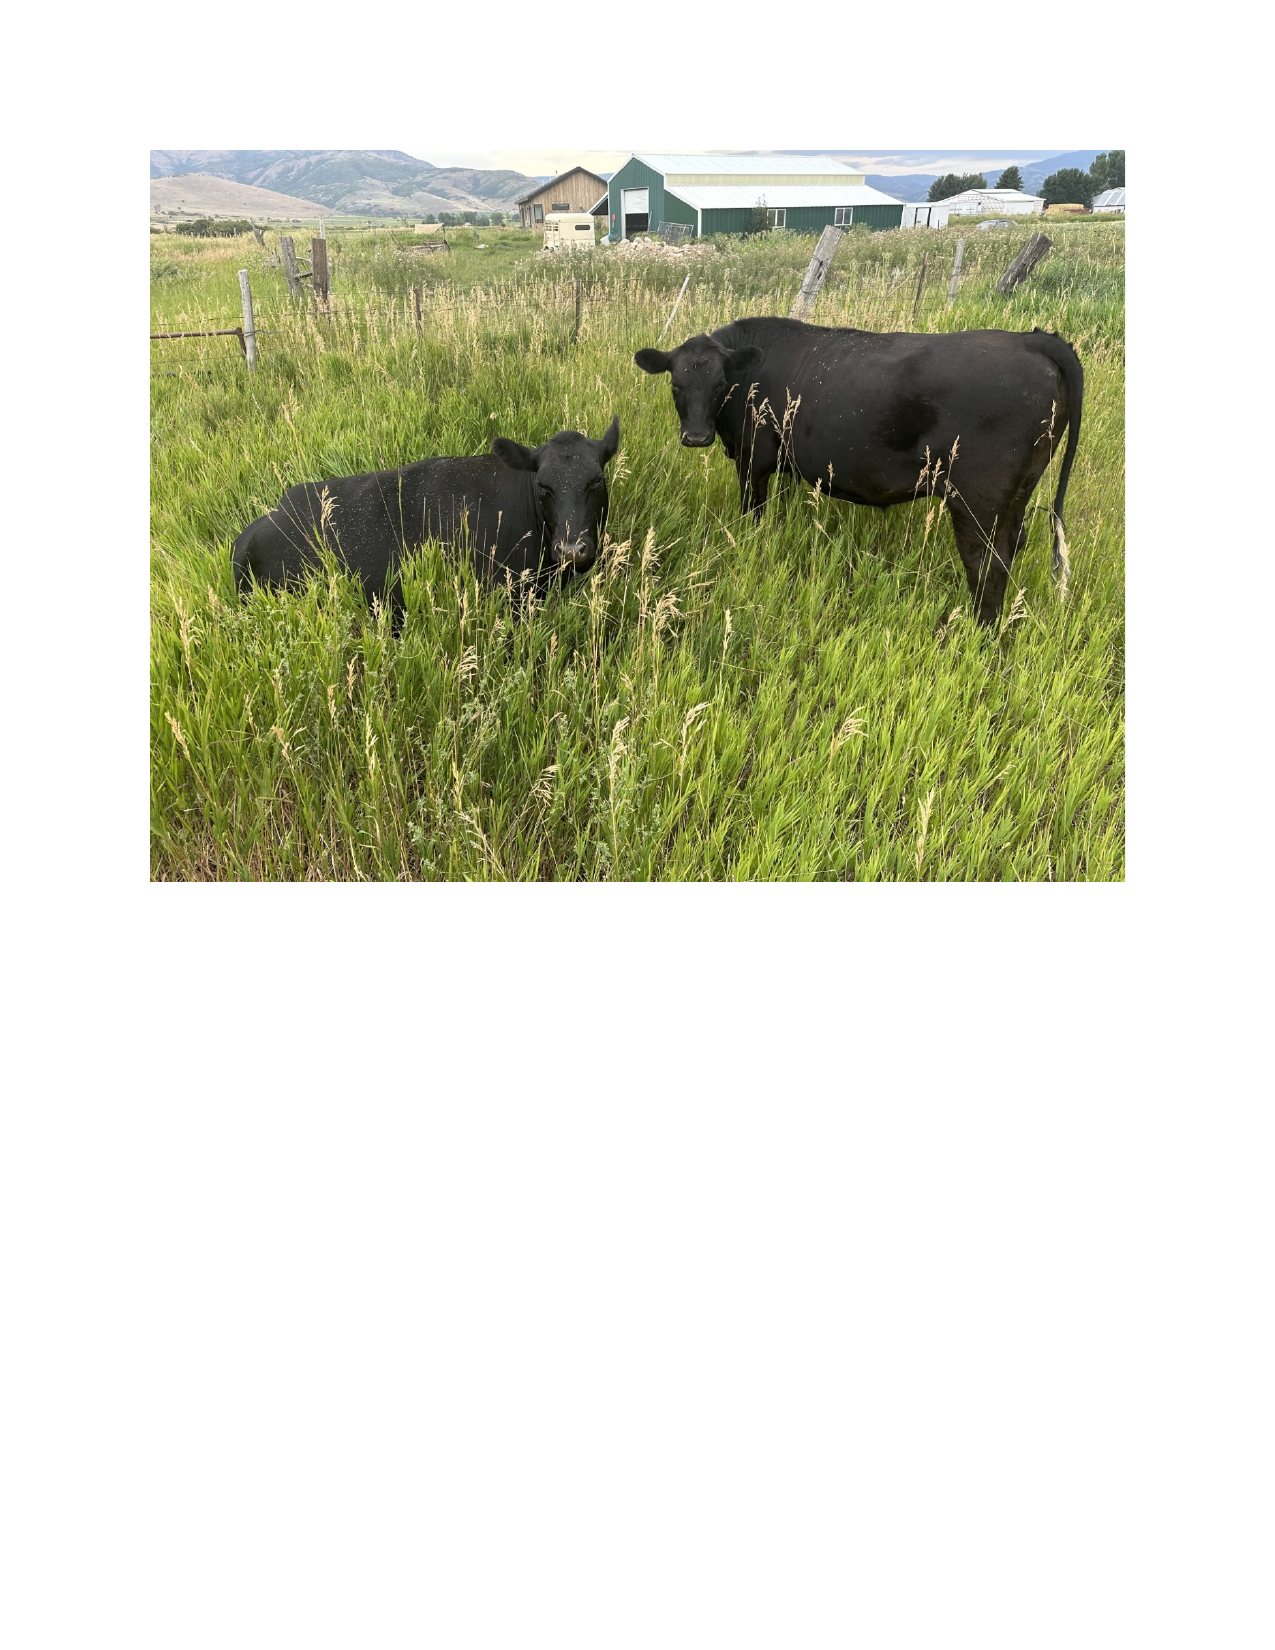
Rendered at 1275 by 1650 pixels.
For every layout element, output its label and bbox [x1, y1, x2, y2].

picture [150, 150, 1125, 882]
